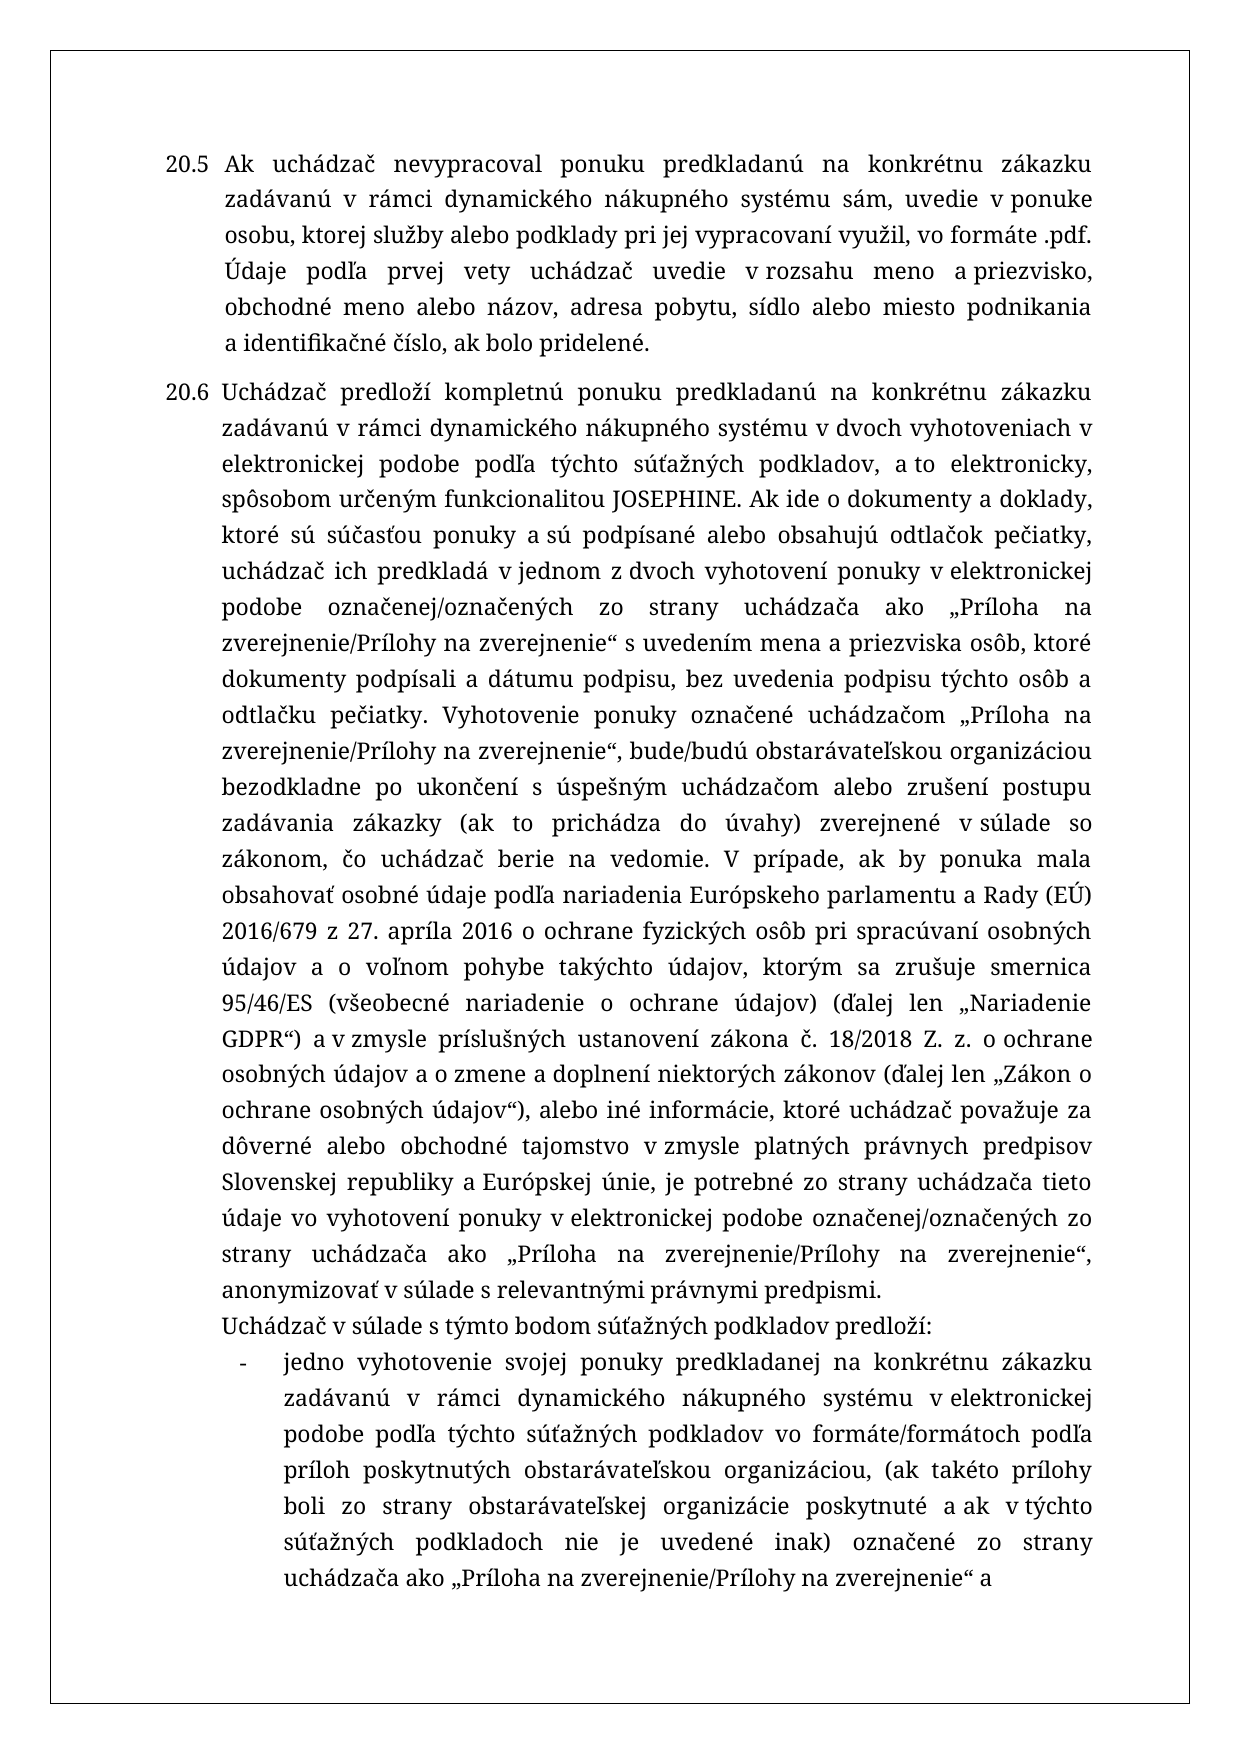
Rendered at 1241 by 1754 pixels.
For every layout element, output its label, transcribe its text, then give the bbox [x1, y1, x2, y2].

text Uchádzač v súlade s týmto bodom súťažných podkladov predloží: [221, 1310, 1093, 1341]
text 20.6 Uchádzač predloží kompletnú ponuku predkladanú na konkrétnu zákazku zadávanú v rámci dynamického nákupného systému v dvoch vyhotoveniach v elektronickej podobe podľa týchto súťažných podkladov, a to elektronicky, spôsobom určeným funkcionalitou JOSEPHINE. Ak ide o dokumenty a doklady, ktoré sú súčasťou ponuky a sú podpísané alebo obsahujú odtlačok pečiatky, uchádzač ich predkladá v jednom z dvoch vyhotovení ponuky v elektronickej podobe označenej/označených zo strany uchádzača ako „Príloha na zverejnenie/Prílohy na zverejnenie“ s uvedením mena a priezviska osôb, ktoré dokumenty podpísali a dátumu podpisu, bez uvedenia podpisu týchto osôb a odtlačku pečiatky. Vyhotovenie ponuky označené uchádzačom „Príloha na zverejnenie/Prílohy na zverejnenie“, bude/budú obstarávateľskou organizáciou bezodkladne po ukončení s úspešným uchádzačom alebo zrušení postupu zadávania zákazky (ak to prichádza do úvahy) zverejnené v súlade so zákonom, čo uchádzač berie na vedomie. V prípade, ak by ponuka mala obsahovať osobné údaje podľa nariadenia Európskeho parlamentu a Rady (EÚ) 2016/679 z 27. apríla 2016 o ochrane fyzických osôb pri spracúvaní osobných údajov a o voľnom pohybe takýchto údajov, ktorým sa zrušuje smernica 95/46/ES (všeobecné nariadenie o ochrane údajov) (ďalej len „Nariadenie GDPR“) a v zmysle príslušných ustanovení zákona č. 18/2018 Z. z. o ochrane osobných údajov a o zmene a doplnení niektorých zákonov (ďalej len „Zákon o ochrane osobných údajov“), alebo iné informácie, ktoré uchádzač považuje za dôverné alebo obchodné tajomstvo v zmysle platných právnych predpisov Slovenskej republiky a Európskej únie, je potrebné zo strany uchádzača tieto údaje vo vyhotovení ponuky v elektronickej podobe označenej/označených zo strany uchádzača ako „Príloha na zverejnenie/Prílohy na zverejnenie“, anonymizovať v súlade s relevantnými právnymi predpismi. [165, 376, 1093, 1305]
list Ak uchádzač nevypracoval ponuku predkladanú na konkrétnu zákazku zadávanú v rámci dynamického nákupného systému sám, uvedie v ponuke osobu, ktorej služby alebo podklady pri jej vypracovaní využil, vo formáte .pdf. Údaje podľa prvej vety uchádzač uvedie v rozsahu meno a priezvisko, obchodné meno alebo názov, adresa pobytu, sídlo alebo miesto podnikania a identifikačné číslo, ak bolo pridelené. [165, 147, 1093, 358]
list jedno vyhotovenie svojej ponuky predkladanej na konkrétnu zákazku zadávanú v rámci dynamického nákupného systému v elektronickej podobe podľa týchto súťažných podkladov vo formáte/formátoch podľa príloh poskytnutých obstarávateľskou organizáciou, (ak takéto prílohy boli zo strany obstarávateľskej organizácie poskytnuté a ak v týchto súťažných podkladoch nie je uvedené inak) označené zo strany uchádzača ako „Príloha na zverejnenie/Prílohy na zverejnenie“ a [239, 1346, 1093, 1593]
